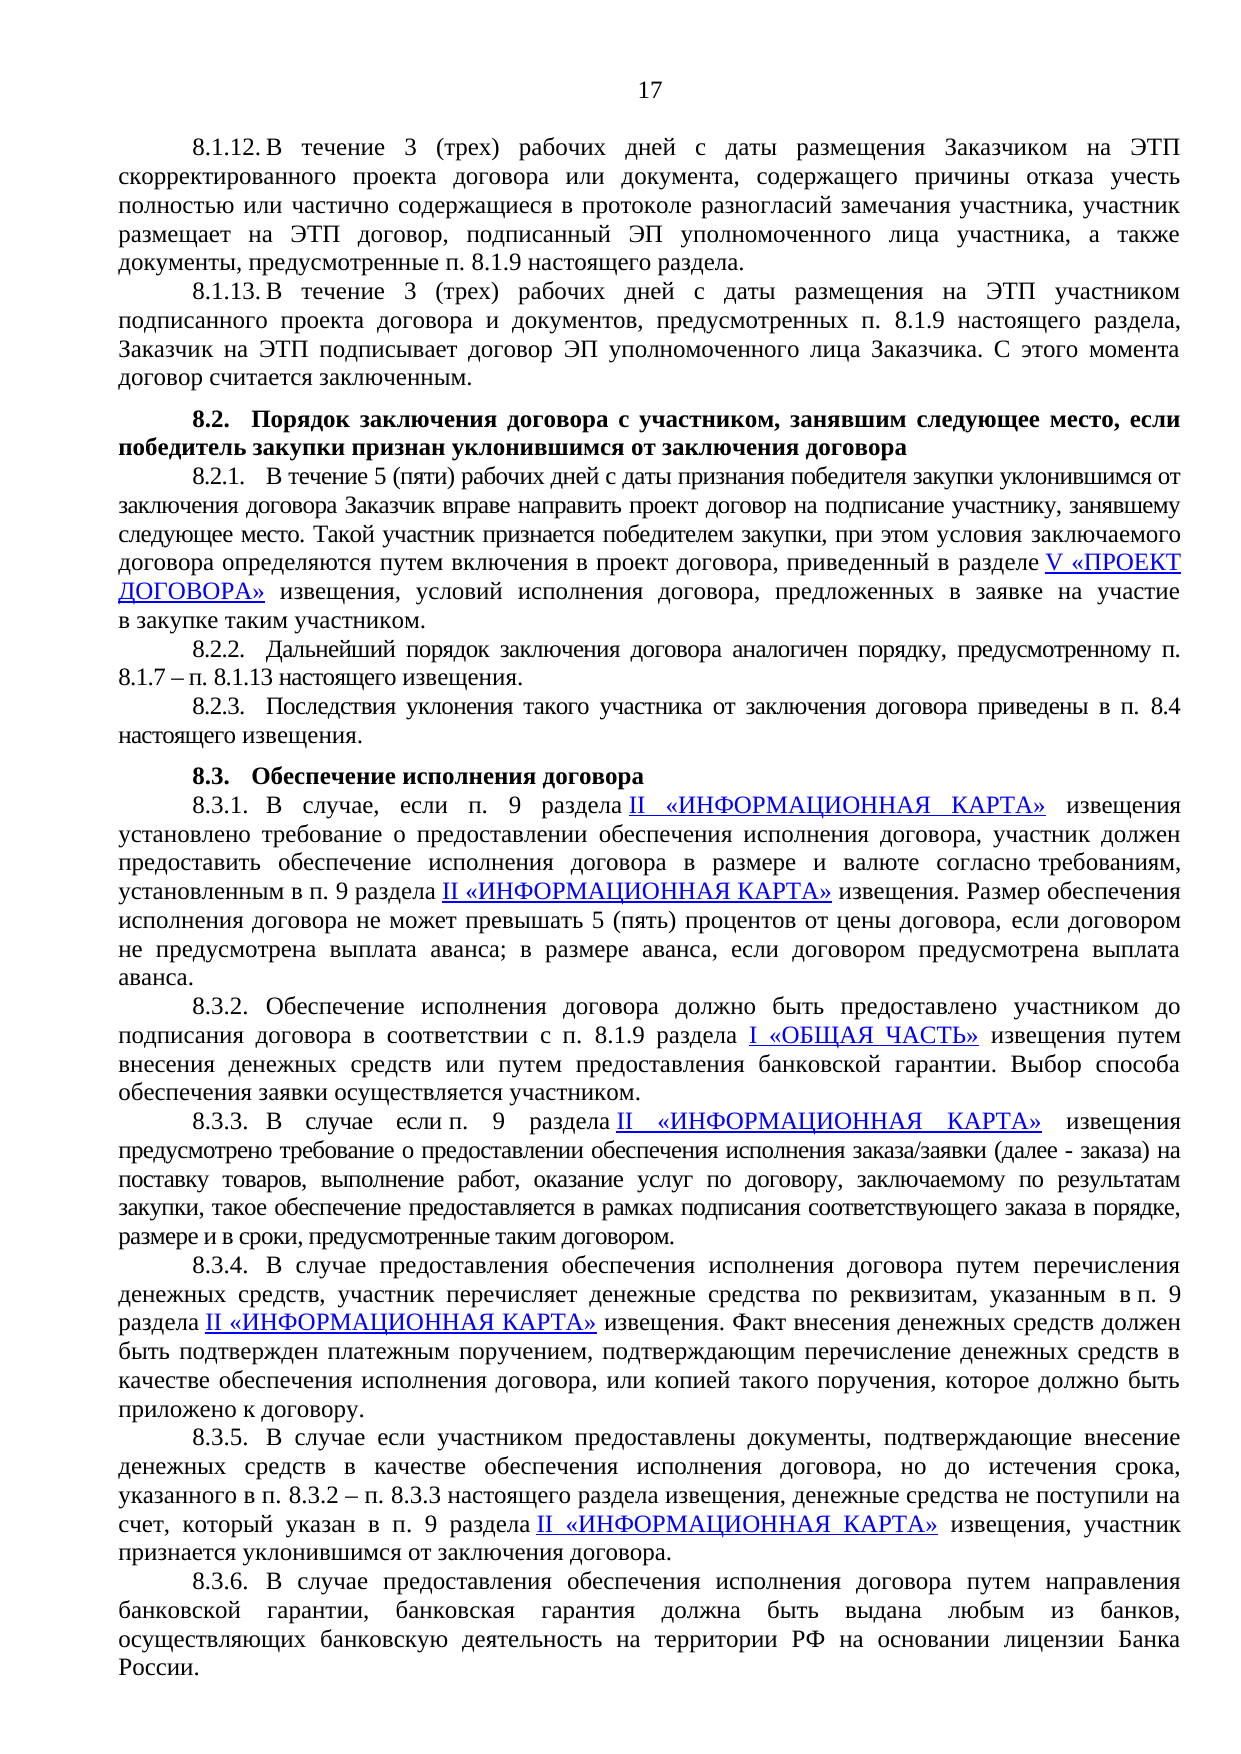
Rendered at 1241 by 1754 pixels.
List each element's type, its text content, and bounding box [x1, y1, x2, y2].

list В течение 5 (пяти) рабочих дней с даты признания победителя закупки уклонившимся от заключения договора Заказчик вправе направить проект договор на подписание участнику, занявшему следующее место. Такой участник признается победителем закупки, при этом условия заключаемого договора определяются путем включения в проект договора, приведенный в разделе V «ПРОЕКТ ДОГОВОРА» извещения, условий исполнения договора, предложенных в заявке на участие в закупке таким участником. [118, 461, 1181, 634]
list Последствия уклонения такого участника от заключения договора приведены в п. 8.4 настоящего извещения. [118, 691, 1181, 749]
list В течение 3 (трех) рабочих дней с даты размещения на ЭТП участником подписанного проекта договора и документов, предусмотренных п. 8.1.9 настоящего раздела, Заказчик на ЭТП подписывает договор ЭП уполномоченного лица Заказчика. С этого момента договор считается заключенным. [118, 276, 1181, 391]
list Порядок заключения договора с участником, занявшим следующее место, если победитель закупки признан уклонившимся от заключения договора [118, 404, 1181, 461]
list В случае предоставления обеспечения исполнения договора путем направления банковской гарантии, банковская гарантия должна быть выдана любым из банков, осуществляющих банковскую деятельность на территории РФ на основании лицензии Банка России. [118, 1566, 1181, 1681]
list Обеспечение исполнения договора должно быть предоставлено участником до подписания договора в соответствии с п. 8.1.9 раздела I «ОБЩАЯ ЧАСТЬ» извещения путем внесения денежных средств или путем предоставления банковской гарантии. Выбор способа обеспечения заявки осуществляется участником. [118, 991, 1181, 1106]
list Обеспечение исполнения договора [118, 761, 1181, 790]
list В течение 3 (трех) рабочих дней с даты размещения Заказчиком на ЭТП скорректированного проекта договора или документа, содержащего причины отказа учесть полностью или частично содержащиеся в протоколе разногласий замечания участника, участник размещает на ЭТП договор, подписанный ЭП уполномоченного лица участника, а также документы, предусмотренные п. 8.1.9 настоящего раздела. [118, 132, 1181, 276]
list В случае если п. 9 раздела II «ИНФОРМАЦИОННАЯ КАРТА» извещения предусмотрено требование о предоставлении обеспечения исполнения заказа/заявки (далее - заказа) на поставку товаров, выполнение работ, оказание услуг по договору, заключаемому по результатам закупки, такое обеспечение предоставляется в рамках подписания соответствующего заказа в порядке, размере и в сроки, предусмотренные таким договором. [118, 1106, 1181, 1250]
list Дальнейший порядок заключения договора аналогичен порядку, предусмотренному п. 8.1.7 – п. 8.1.13 настоящего извещения. [118, 634, 1181, 691]
list В случае предоставления обеспечения исполнения договора путем перечисления денежных средств, участник перечисляет денежные средства по реквизитам, указанным в п. 9 раздела II «ИНФОРМАЦИОННАЯ КАРТА» извещения. Факт внесения денежных средств должен быть подтвержден платежным поручением, подтверждающим перечисление денежных средств в качестве обеспечения исполнения договора, или копией такого поручения, которое должно быть приложено к договору. [118, 1250, 1181, 1422]
list В случае, если п. 9 раздела II «ИНФОРМАЦИОННАЯ КАРТА» извещения установлено требование о предоставлении обеспечения исполнения договора, участник должен предоставить обеспечение исполнения договора в размере и валюте согласно требованиям, установленным в п. 9 раздела II «ИНФОРМАЦИОННАЯ КАРТА» извещения. Размер обеспечения исполнения договора не может превышать 5 (пять) процентов от цены договора, если договором не предусмотрена выплата аванса; в размере аванса, если договором предусмотрена выплата аванса. [118, 790, 1181, 991]
list В случае если участником предоставлены документы, подтверждающие внесение денежных средств в качестве обеспечения исполнения договора, но до истечения срока, указанного в п. 8.3.2 – п. 8.3.3 настоящего раздела извещения, денежные средства не поступили на счет, который указан в п. 9 раздела II «ИНФОРМАЦИОННАЯ КАРТА» извещения, участник признается уклонившимся от заключения договора. [118, 1422, 1181, 1566]
